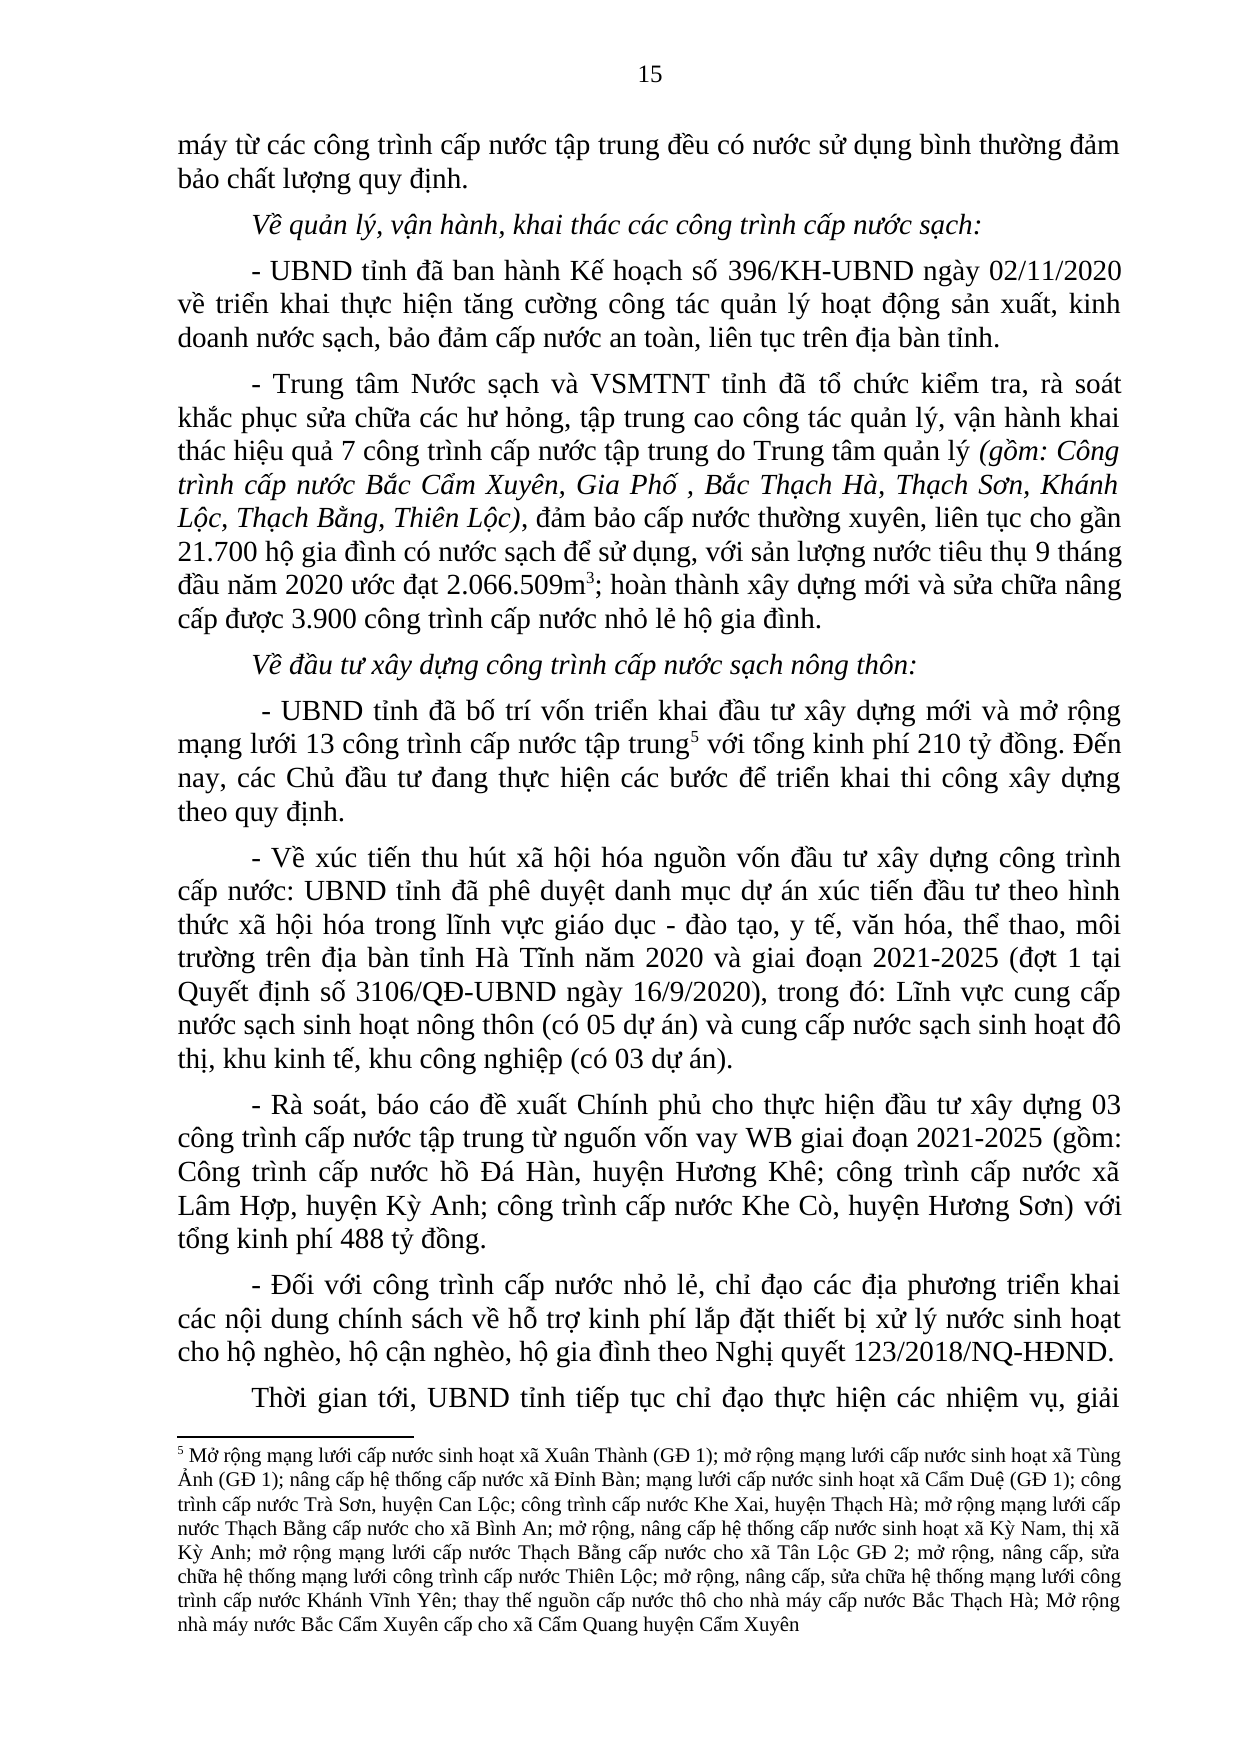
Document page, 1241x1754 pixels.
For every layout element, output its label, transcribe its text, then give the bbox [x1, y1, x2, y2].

text - Trung tâm Nước sạch và VSMTNT tỉnh đã tổ chức kiểm tra, rà soát khắc phục sửa chữa các hư hỏng, tập trung cao công tác quản lý, vận hành khai thác hiệu quả 7 công trình cấp nước tập trung do Trung tâm quản lý (gồm: Công trình cấp nước Bắc Cẩm Xuyên, Gia Phố , Bắc Thạch Hà, Thạch Sơn, Khánh Lộc, Thạch Bằng, Thiên Lộc), đảm bảo cấp nước thường xuyên, liên tục cho gần 21.700 hộ gia đình có nước sạch để sử dụng, với sản lượng nước tiêu thụ 9 tháng đầu năm 2020 ước đạt 2.066.509m3; hoàn thành xây dựng mới và sửa chữa nâng cấp được 3.900 công trình cấp nước nhỏ lẻ hộ gia đình. [177, 366, 1122, 634]
text - Đối với công trình cấp nước nhỏ lẻ, chỉ đạo các địa phương triển khai các nội dung chính sách về hỗ trợ kinh phí lắp đặt thiết bị xử lý nước sinh hoạt cho hộ nghèo, hộ cận nghèo, hộ gia đình theo Nghị quyết 123/2018/NQ-HĐND. [177, 1267, 1122, 1368]
text - Về xúc tiến thu hút xã hội hóa nguồn vốn đầu tư xây dựng công trình cấp nước: UBND tỉnh đã phê duyệt danh mục dự án xúc tiến đầu tư theo hình thức xã hội hóa trong lĩnh vực giáo dục - đào tạo, y tế, văn hóa, thể thao, môi trường trên địa bàn tỉnh Hà Tĩnh năm 2020 và giai đoạn 2021-2025 (đợt 1 tại Quyết định số 3106/QĐ-UBND ngày 16/9/2020), trong đó: Lĩnh vực cung cấp nước sạch sinh hoạt nông thôn (có 05 dự án) và cung cấp nước sạch sinh hoạt đô thị, khu kinh tế, khu công nghiệp (có 03 dự án). [177, 840, 1122, 1074]
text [177, 1380, 1122, 1414]
text - UBND tỉnh đã ban hành Kế hoạch số 396/KH-UBND ngày 02/11/2020 về triển khai thực hiện tăng cường công tác quản lý hoạt động sản xuất, kinh doanh nước sạch, bảo đảm cấp nước an toàn, liên tục trên địa bàn tỉnh. [177, 253, 1122, 354]
text Về quản lý, vận hành, khai thác các công trình cấp nước sạch: [177, 207, 1122, 241]
text Về đầu tư xây dựng công trình cấp nước sạch nông thôn: [177, 647, 1122, 681]
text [177, 127, 1122, 194]
text - Rà soát, báo cáo đề xuất Chính phủ cho thực hiện đầu tư xây dựng 03 công trình cấp nước tập trung từ nguốn vốn vay WB giai đoạn 2021-2025 (gồm: Công trình cấp nước hồ Đá Hàn, huyện Hương Khê; công trình cấp nước xã Lâm Hợp, huyện Kỳ Anh; công trình cấp nước Khe Cò, huyện Hương Sơn) với tổng kinh phí 488 tỷ đồng. [177, 1087, 1122, 1255]
text - UBND tỉnh đã bố trí vốn triển khai đầu tư xây dựng mới và mở rộng mạng lưới 13 công trình cấp nước tập trung với tổng kinh phí 210 tỷ đồng. Đến nay, các Chủ đầu tư đang thực hiện các bước để triển khai thi công xây dựng theo quy định. [177, 693, 1122, 827]
